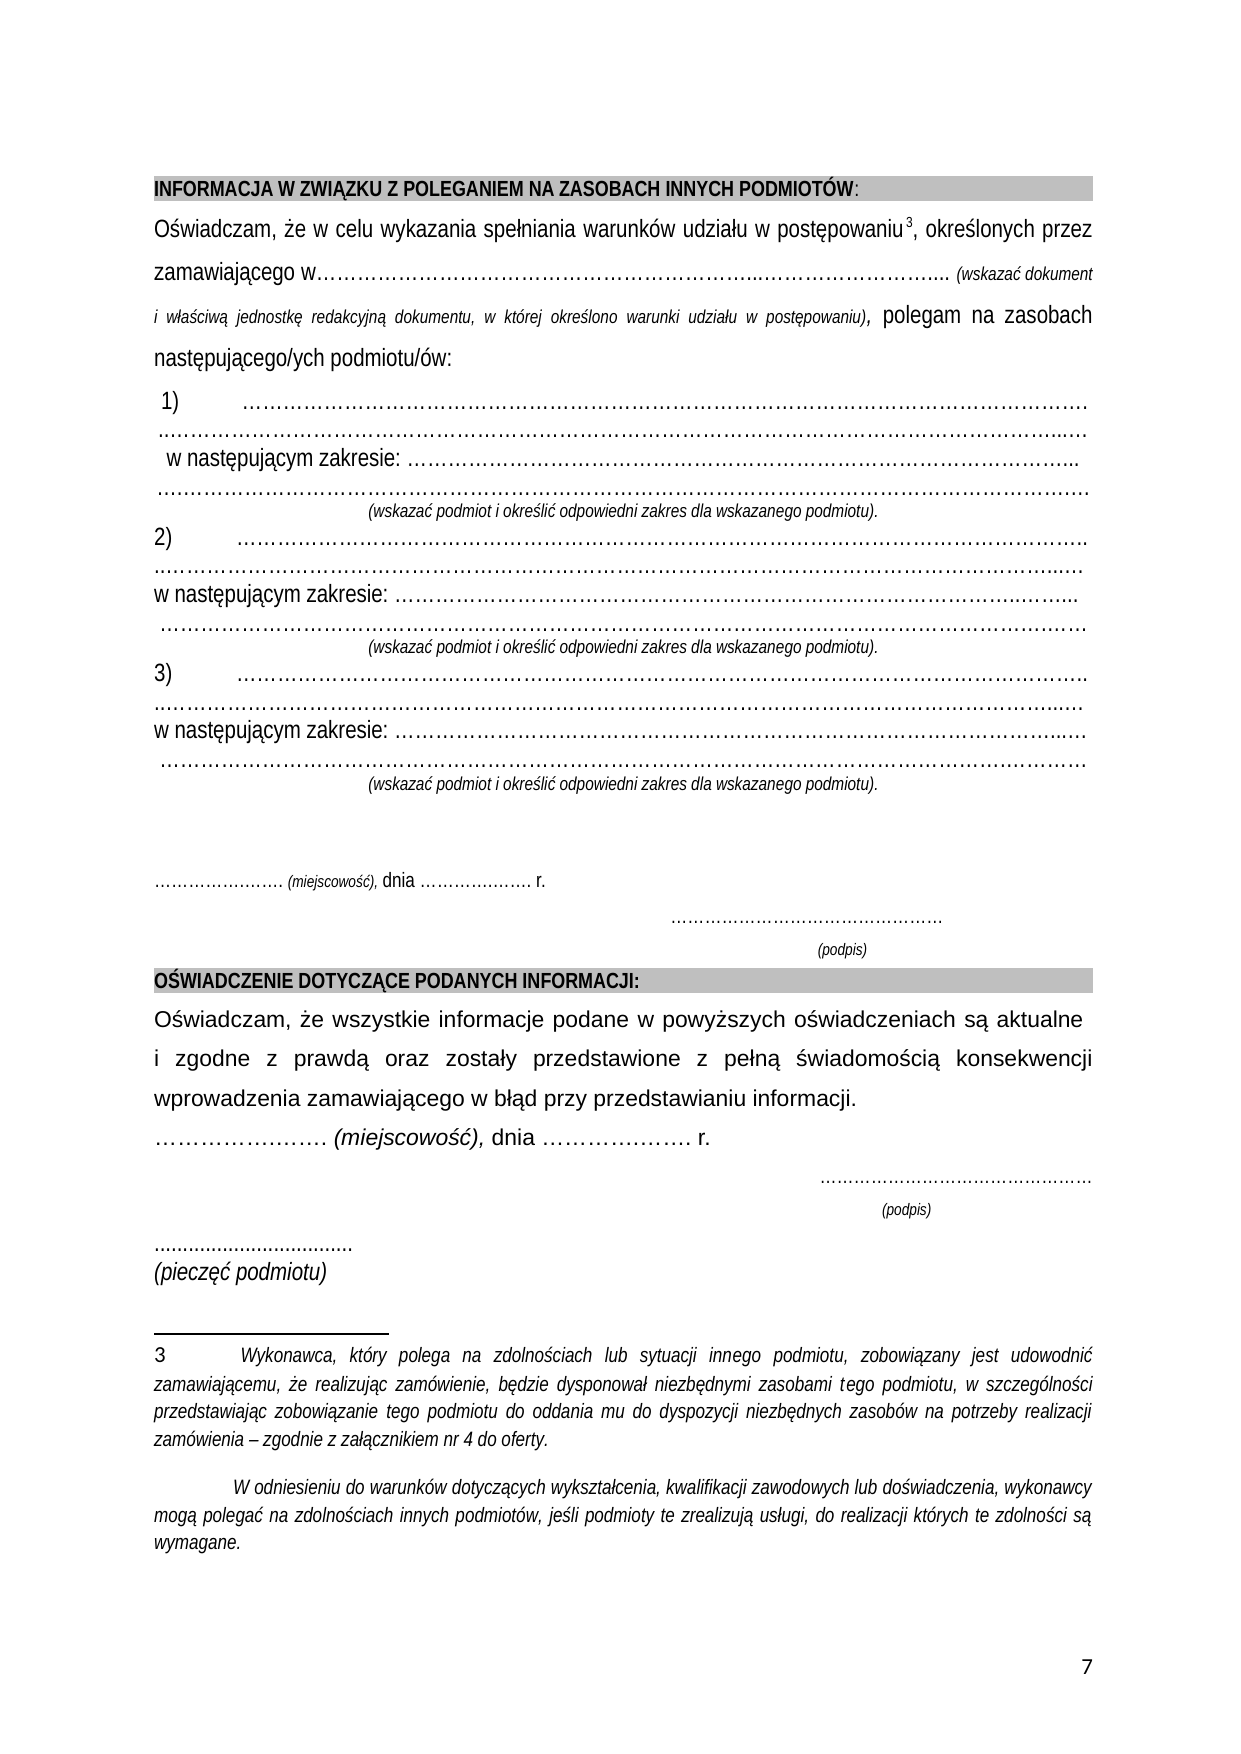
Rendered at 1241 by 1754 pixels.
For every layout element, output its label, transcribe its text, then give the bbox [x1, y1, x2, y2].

text (podpis) [154, 1200, 1093, 1219]
text ..…………………………………………………………………………………………………………………...…w następującym zakresie: ………………………………………………………………………………..……... [154, 550, 1093, 608]
text ………………………………………………………………………………………………………………….…… (wskazać podmiot i określić odpowiedni zakres dla wskazanego podmiotu). [154, 608, 1093, 658]
text INFORMACJA W ZWIĄZKU Z POLEGANIEM NA ZASOBACH INNYCH PODMIOTÓW: [154, 176, 1093, 201]
text (podpis) [744, 939, 1093, 959]
text Oświadczam, że w celu wykazania spełniania warunków udziału w postępowaniu, określonych przez zamawiającego w………………………………………………………...…………………….... (wskazać dokument i właściwą jednostkę redakcyjną dokumentu, w której określono warunki udziału w postępowaniu), polegam na zasobach następującego/ych podmiotu/ów: [154, 214, 1093, 371]
text ................................... [154, 1228, 1093, 1257]
text ..…………………………………………………………………………………………………………………...…w następującym zakresie: ……………………………………………………………………………………...….………………………………………………………………………………………………………………….… (wskazać podmiot i określić odpowiedni zakres dla wskazanego podmiotu). [154, 414, 1093, 522]
text OŚWIADCZENIE DOTYCZĄCE PODANYCH INFORMACJI: [154, 968, 1093, 993]
list ……………………………………………………………………………………………………………. [161, 386, 1093, 414]
list …………………………………………………………………………………………………………….. [154, 658, 1093, 687]
text (pieczęć podmiotu) [154, 1257, 1093, 1286]
text …………………………………………………………………………………………………………….………… (wskazać podmiot i określić odpowiedni zakres dla wskazanego podmiotu). [154, 744, 1093, 794]
text ………………………………………… [154, 1164, 1093, 1188]
text …………….……. (miejscowość), dnia ………….……. r. [154, 1124, 1093, 1151]
text …………….……. (miejscowość), dnia ………….……. r. [154, 868, 1093, 892]
text Oświadczam, że wszystkie informacje podane w powyższych oświadczeniach są aktualne i zgodne z prawdą oraz zostały przedstawione z pełną świadomością konsekwencji wprowadzenia zamawiającego w błąd przy przedstawianiu informacji. [154, 1006, 1093, 1111]
text ..…………………………………………………………………………………………………………………...…w następującym zakresie: ……………………………………………………………………………………...… [154, 687, 1093, 744]
text ………………………………………… [154, 903, 1093, 927]
list …………………………………………………………………………………………………………….. [154, 522, 1093, 550]
